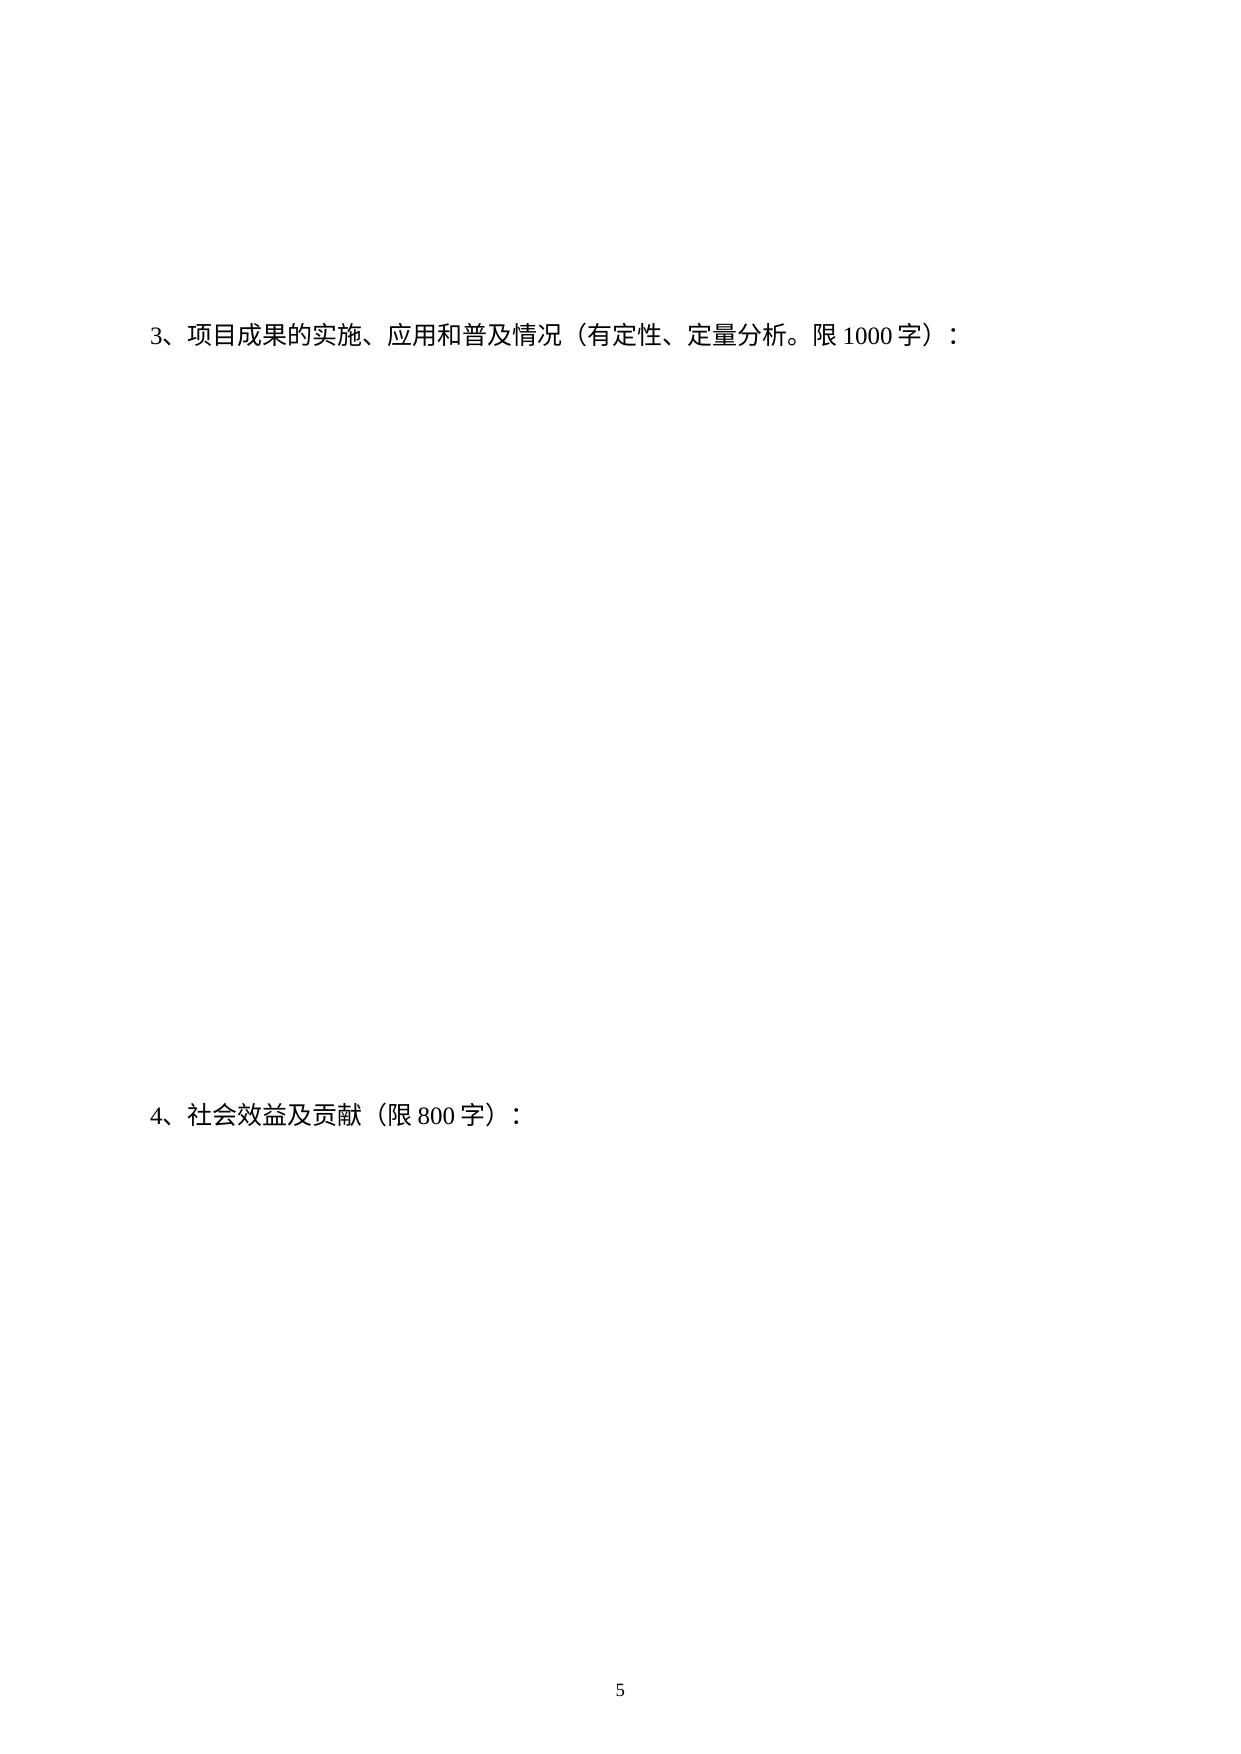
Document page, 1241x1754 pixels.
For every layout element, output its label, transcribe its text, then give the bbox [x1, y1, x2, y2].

text 4、社会效益及贡献（限800字）： [150, 1081, 1090, 1146]
text 3、项目成果的实施、应用和普及情况（有定性、定量分析。限1000字）： [150, 301, 1090, 366]
